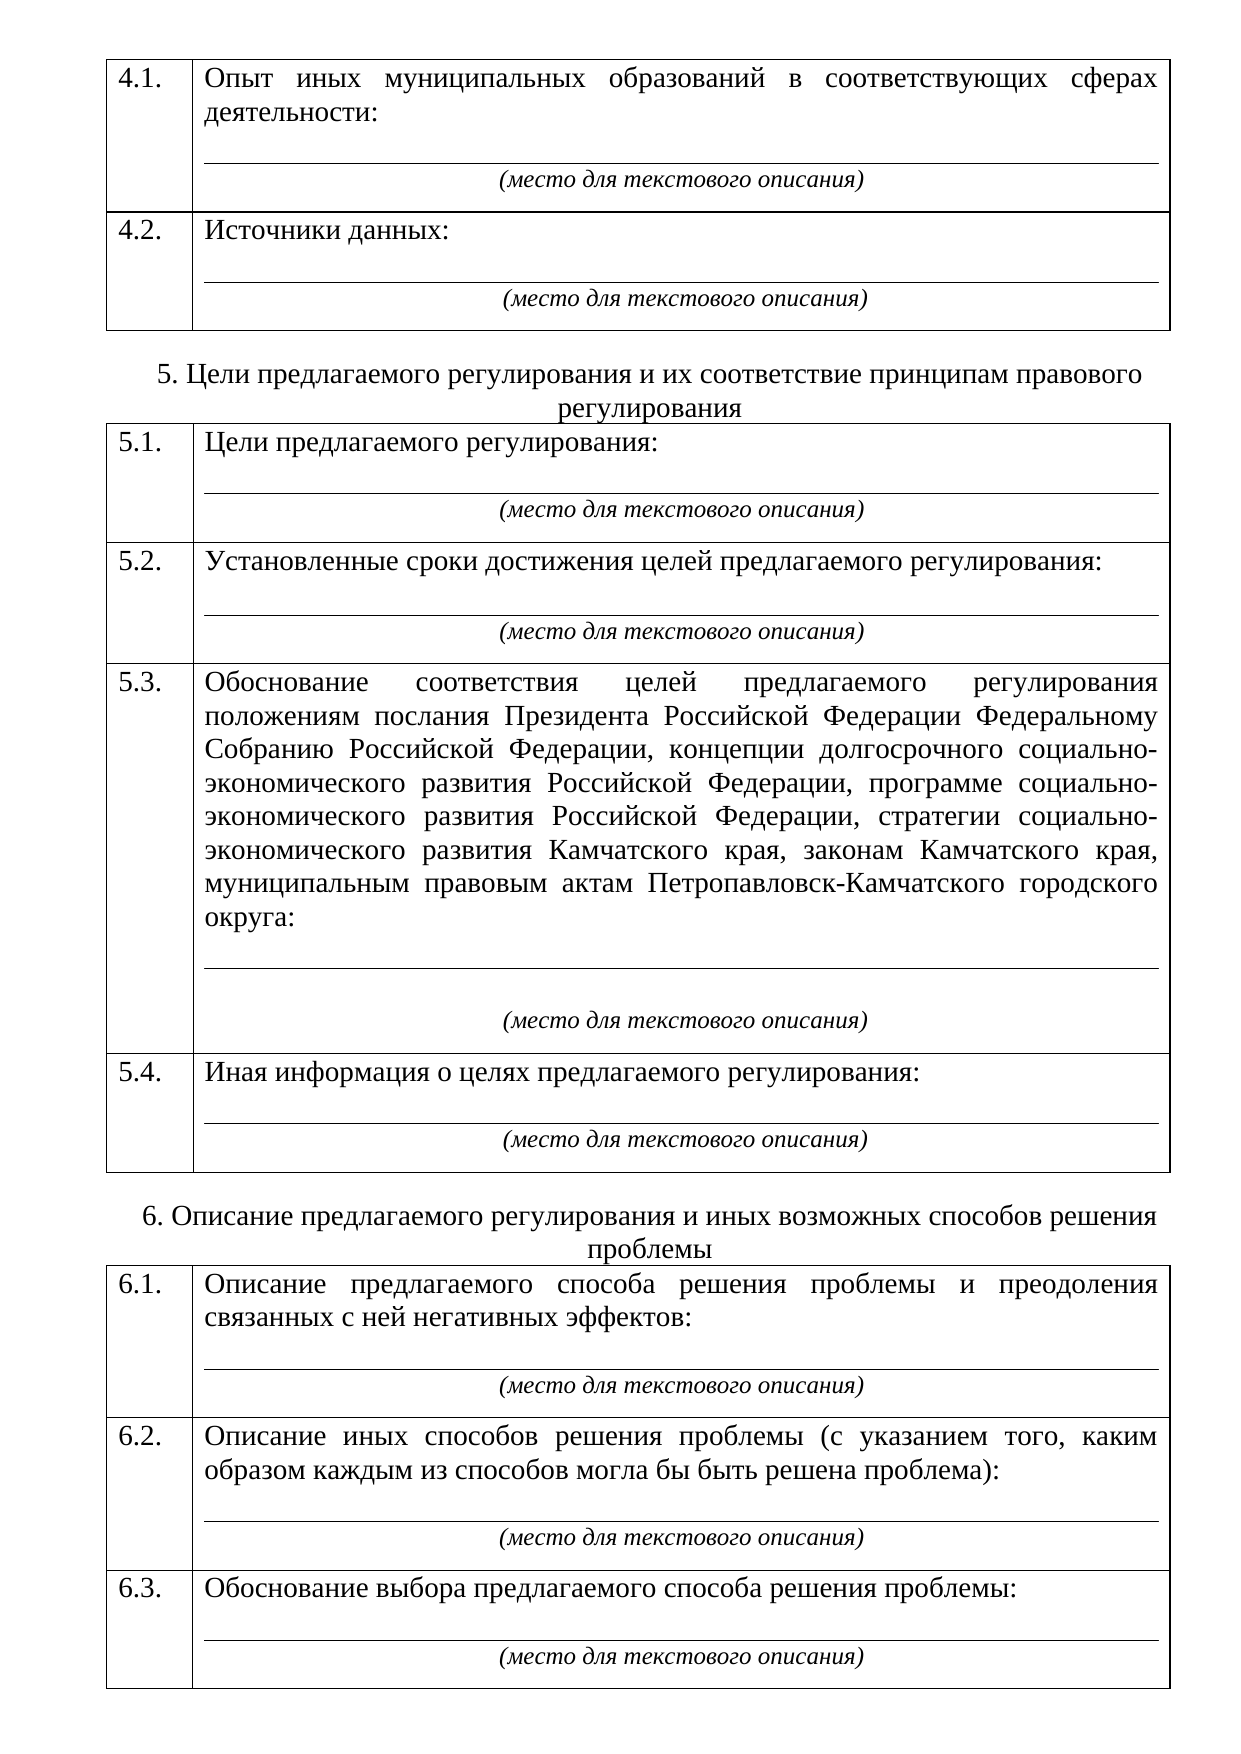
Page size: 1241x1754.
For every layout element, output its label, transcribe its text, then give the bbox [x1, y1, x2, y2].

table_cell Обоснование выбора предлагаемого способа решения проблемы: (место для текстового описания) [193, 1571, 1169, 1688]
table_header 5.1. [107, 424, 193, 542]
table_cell Описание иных способов решения проблемы (с указанием того, каким образом каждым из способов могла бы быть решена проблема): (место для текстового описания) [193, 1418, 1169, 1569]
text 5. Цели предлагаемого регулирования и их соответствие принципам правового регулирования [118, 356, 1181, 423]
table_cell Иная информация о целях предлагаемого регулирования: (место для текстового описания) [194, 1054, 1169, 1172]
table_header 4.1. [107, 60, 192, 211]
table_header Цели предлагаемого регулирования: (место для текстового описания) [194, 424, 1169, 542]
table_cell 5.4. [107, 1054, 193, 1172]
table_header Описание предлагаемого способа решения проблемы и преодоления связанных с ней негативных эффектов: (место для текстового описания) [193, 1266, 1169, 1417]
table_cell Установленные сроки достижения целей предлагаемого регулирования: (место для текстового описания) [194, 543, 1169, 663]
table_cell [193, 213, 1169, 330]
table_header 6.1. [107, 1266, 192, 1417]
table_cell 4.2. [107, 213, 192, 330]
table_header Опыт иных муниципальных образований в соответствующих сферах деятельности: (место для текстового описания) [193, 60, 1169, 211]
table_cell Обоснование соответствия целей предлагаемого регулирования положениям послания Президента Российской Федерации Федеральному Собранию Российской Федерации, концепции долгосрочного социально-экономического развития Российской Федерации, программе социально-экономического развития Российской Федерации, стратегии социально-экономического развития Камчатского края, законам Камчатского края, муниципальным правовым актам Петропавловск-Камчатского городского округа: (место для текстового описания) [194, 664, 1169, 1053]
table_cell 5.2. [107, 543, 193, 663]
table_cell 6.3. [107, 1571, 192, 1688]
table_cell 6.2. [107, 1418, 192, 1569]
table_cell 5.3. [107, 664, 193, 1053]
text 6. Описание предлагаемого регулирования и иных возможных способов решения проблемы [118, 1198, 1181, 1265]
